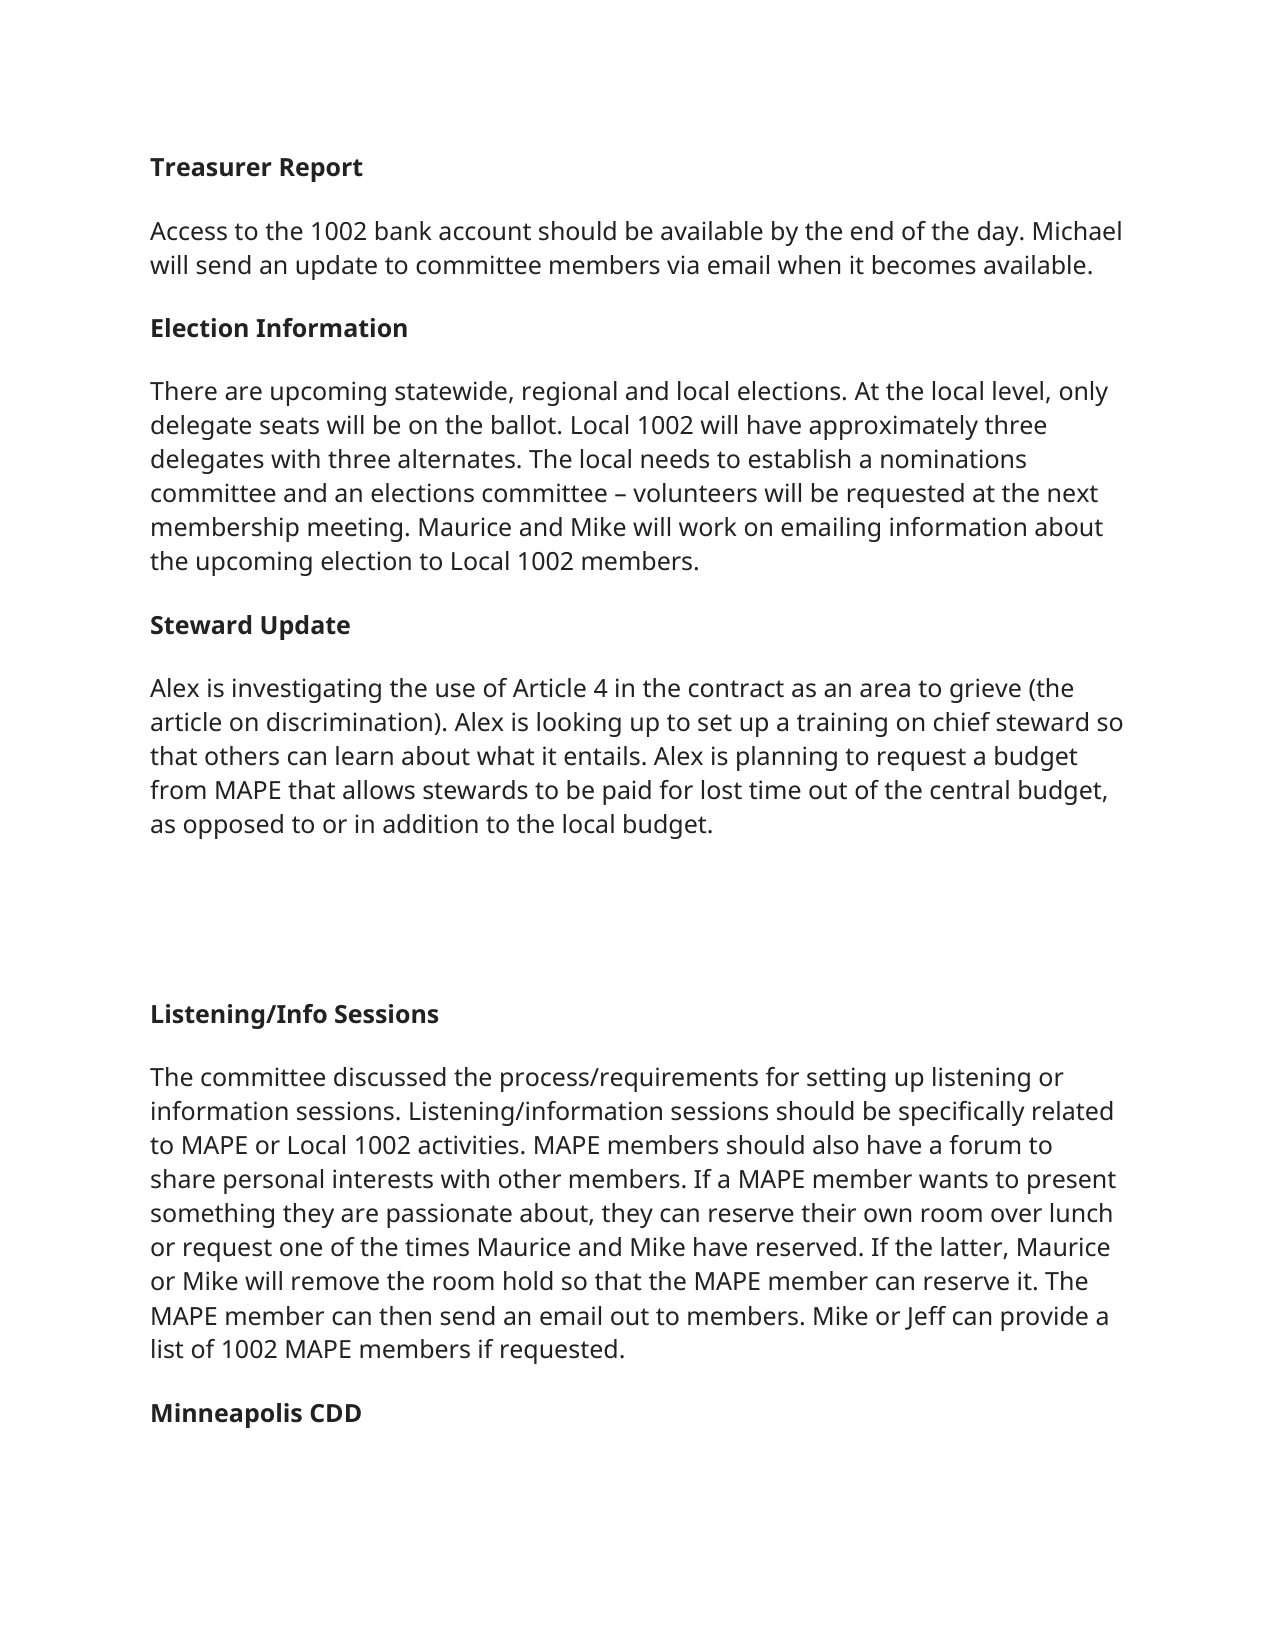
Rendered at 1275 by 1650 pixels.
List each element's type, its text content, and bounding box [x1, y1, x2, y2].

text Listening/Info Sessions [150, 996, 1125, 1031]
text Treasurer Report [150, 150, 1125, 184]
text Access to the 1002 bank account should be available by the end of the day. Michael will send an update to committee members via email when it becomes available. [150, 213, 1125, 281]
text Steward Update [150, 607, 1125, 641]
text Election Information [150, 311, 1125, 344]
text The committee discussed the process/requirements for setting up listening or information sessions. Listening/information sessions should be specifically related to MAPE or Local 1002 activities. MAPE members should also have a forum to share personal interests with other members. If a MAPE member wants to present something they are passionate about, they can reserve their own room over lunch or request one of the times Maurice and Mike have reserved. If the latter, Maurice or Mike will remove the room hold so that the MAPE member can reserve it. The MAPE member can then send an email out to members. Mike or Jeff can provide a list of 1002 MAPE members if requested. [150, 1060, 1125, 1366]
text Alex is investigating the use of Article 4 in the contract as an area to grieve (the article on discrimination). Alex is looking up to set up a training on chief steward so that others can learn about what it entails. Alex is planning to request a budget from MAPE that allows stewards to be paid for lost time out of the central budget, as opposed to or in addition to the local budget. [150, 671, 1125, 841]
text There are upcoming statewide, regional and local elections. At the local level, only delegate seats will be on the ballot. Local 1002 will have approximately three delegates with three alternates. The local needs to establish a nominations committee and an elections committee – volunteers will be requested at the next membership meeting. Maurice and Mike will work on emailing information about the upcoming election to Local 1002 members. [150, 374, 1125, 578]
text Minneapolis CDD [150, 1395, 1125, 1429]
